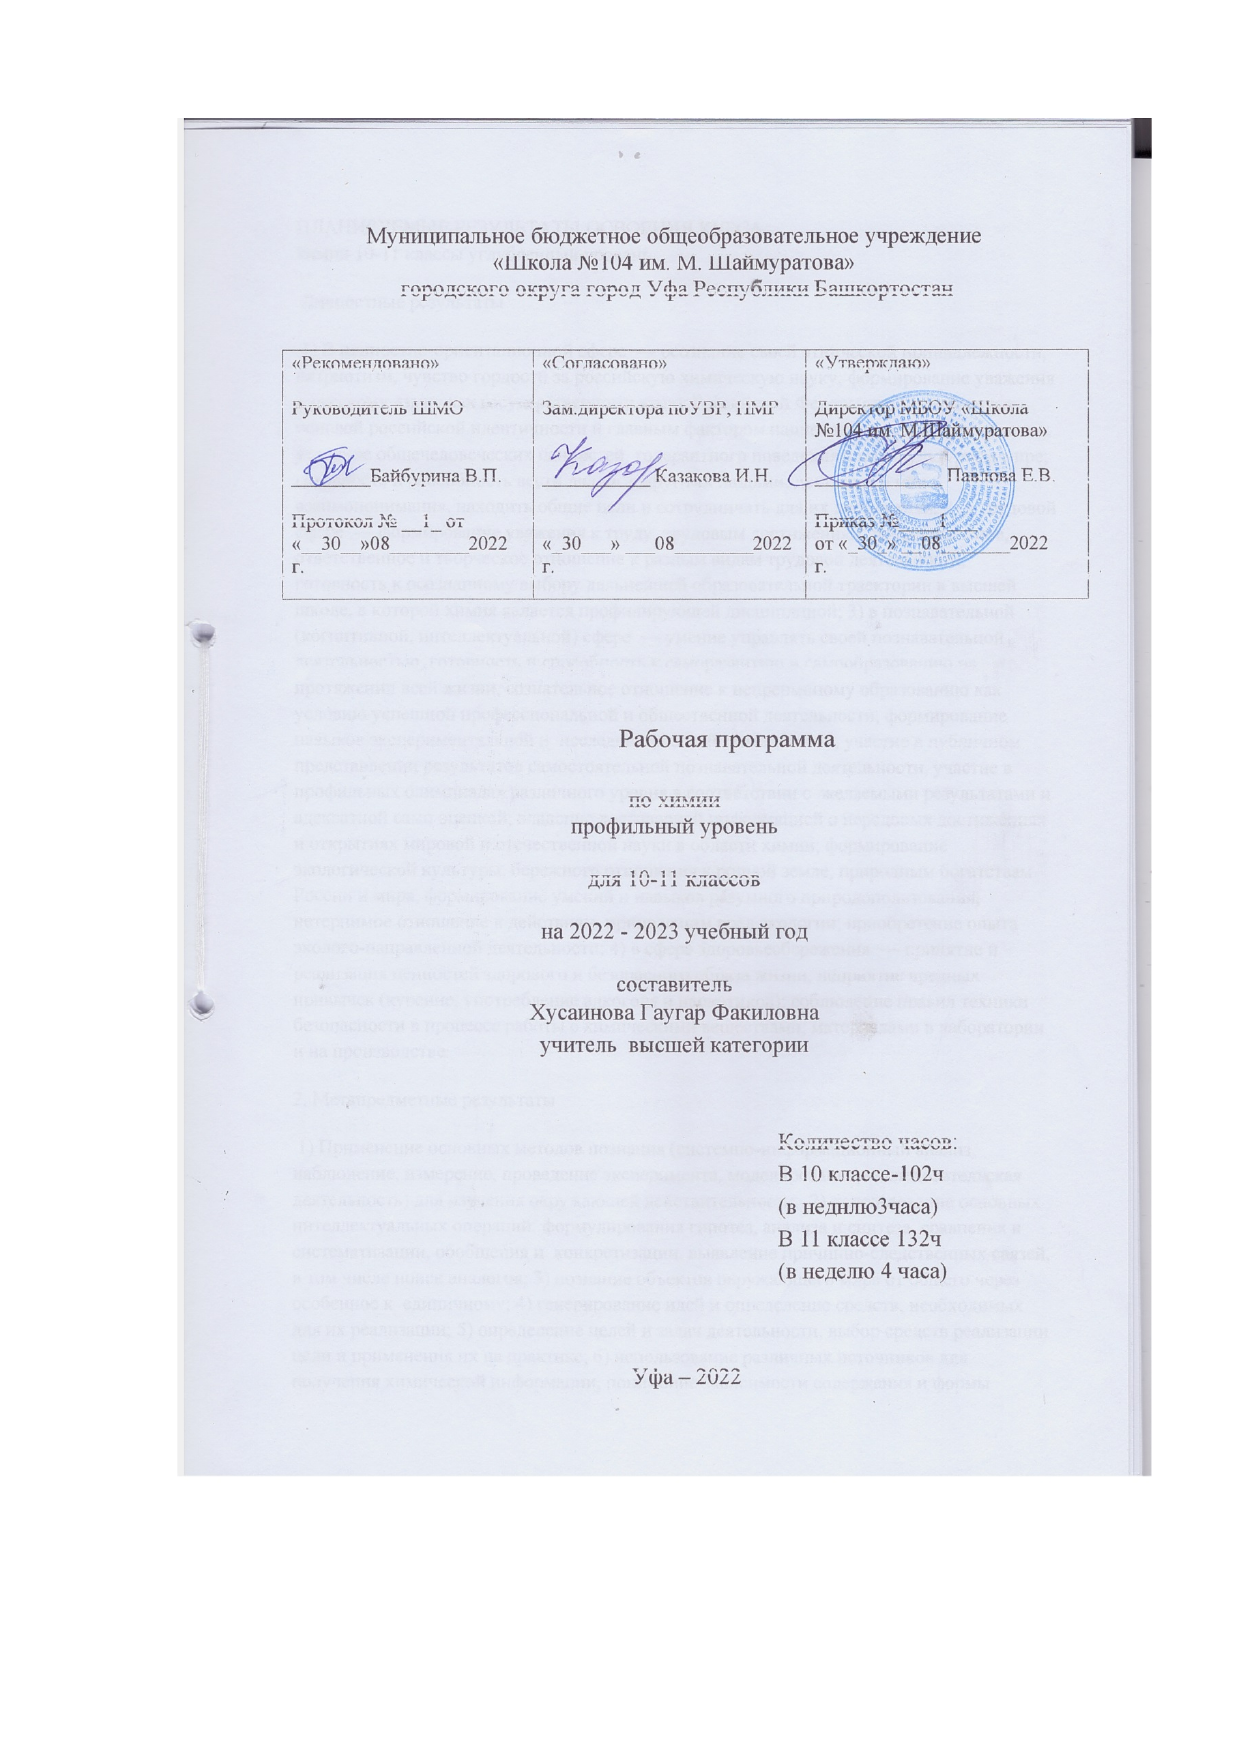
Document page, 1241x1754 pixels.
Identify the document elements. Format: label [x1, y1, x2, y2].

picture [177, 118, 1152, 1496]
